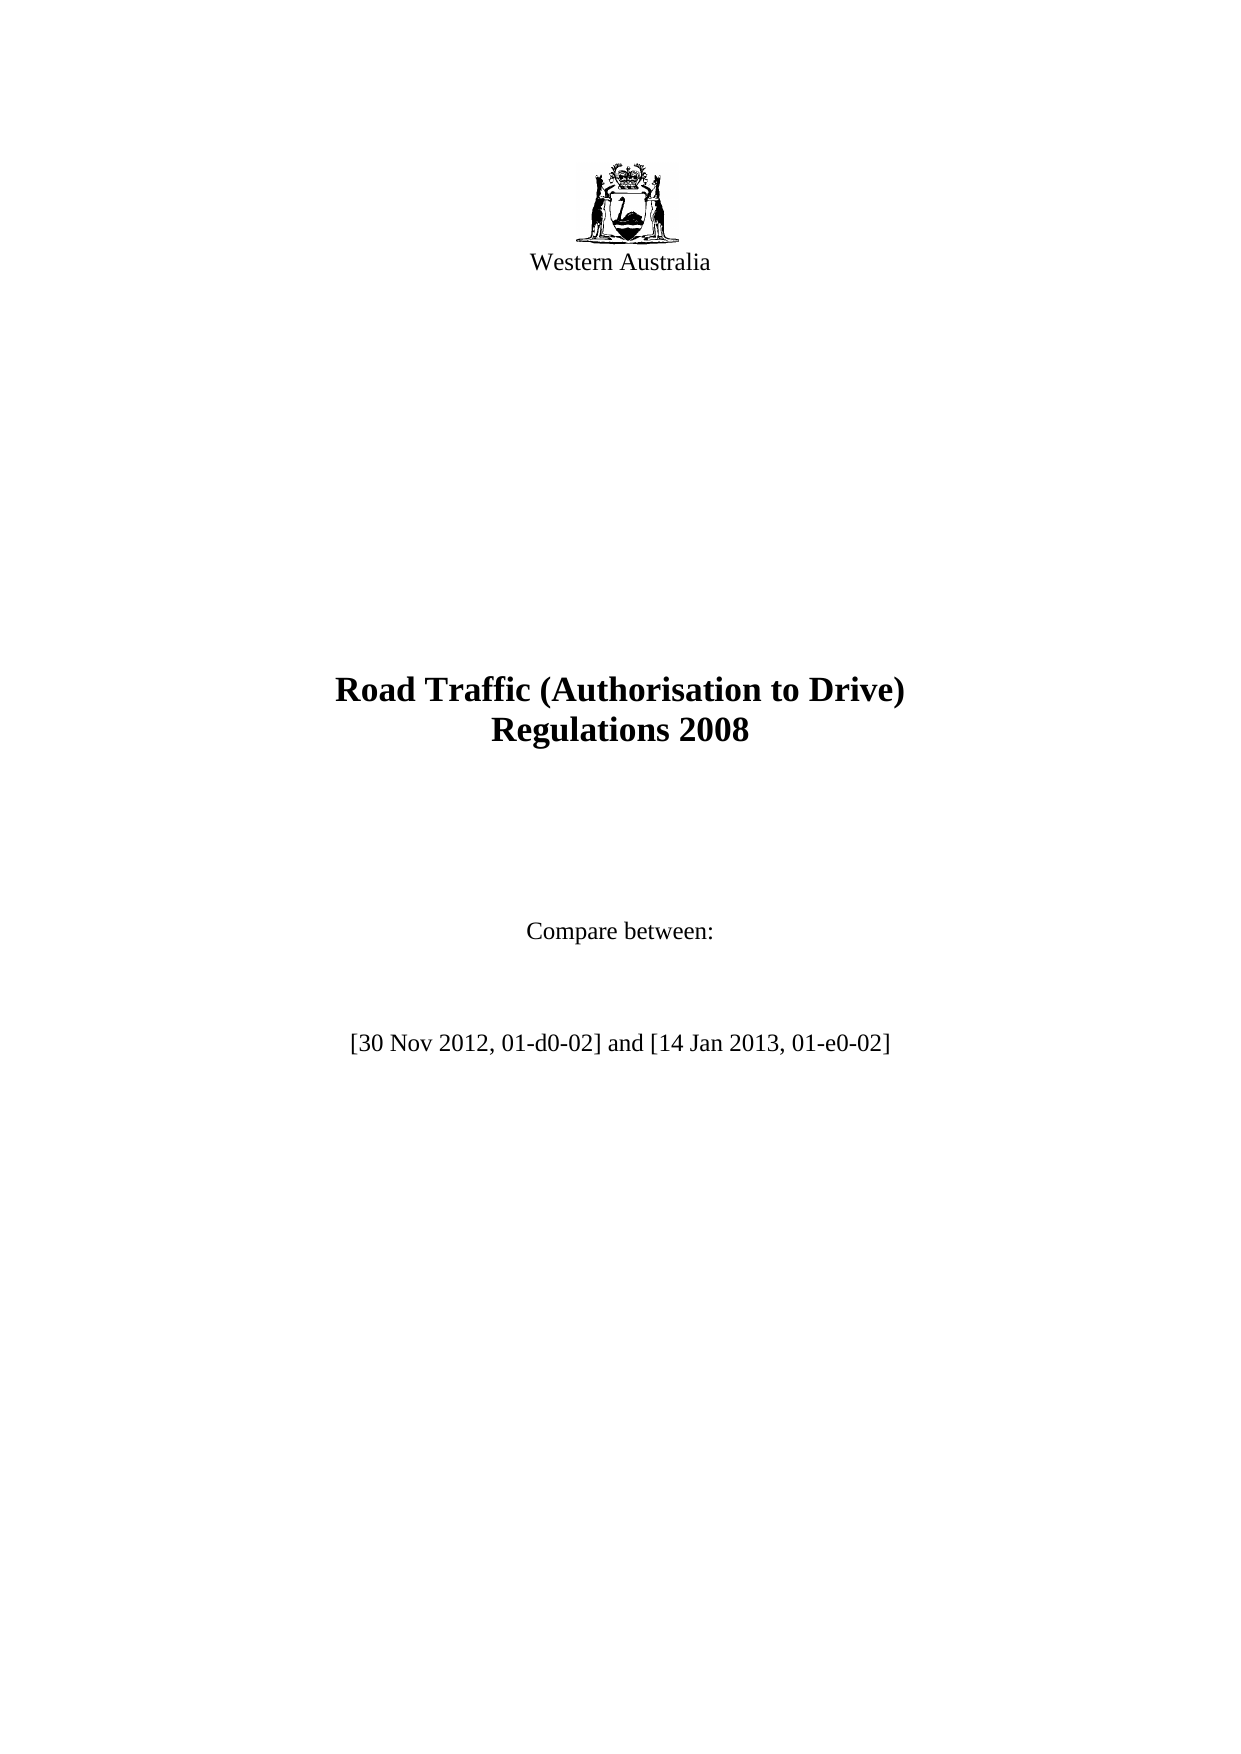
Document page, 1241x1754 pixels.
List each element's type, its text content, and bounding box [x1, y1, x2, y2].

text Compare between: [251, 916, 990, 945]
text Western Australia [251, 247, 990, 276]
picture [575, 162, 679, 246]
text [30 Nov 2012, 01-d0-02] and [14 Jan 2013, 01-e0-02] [251, 1028, 990, 1057]
text Road Traffic (Authorisation to Drive) Regulations 2008 [251, 668, 990, 749]
